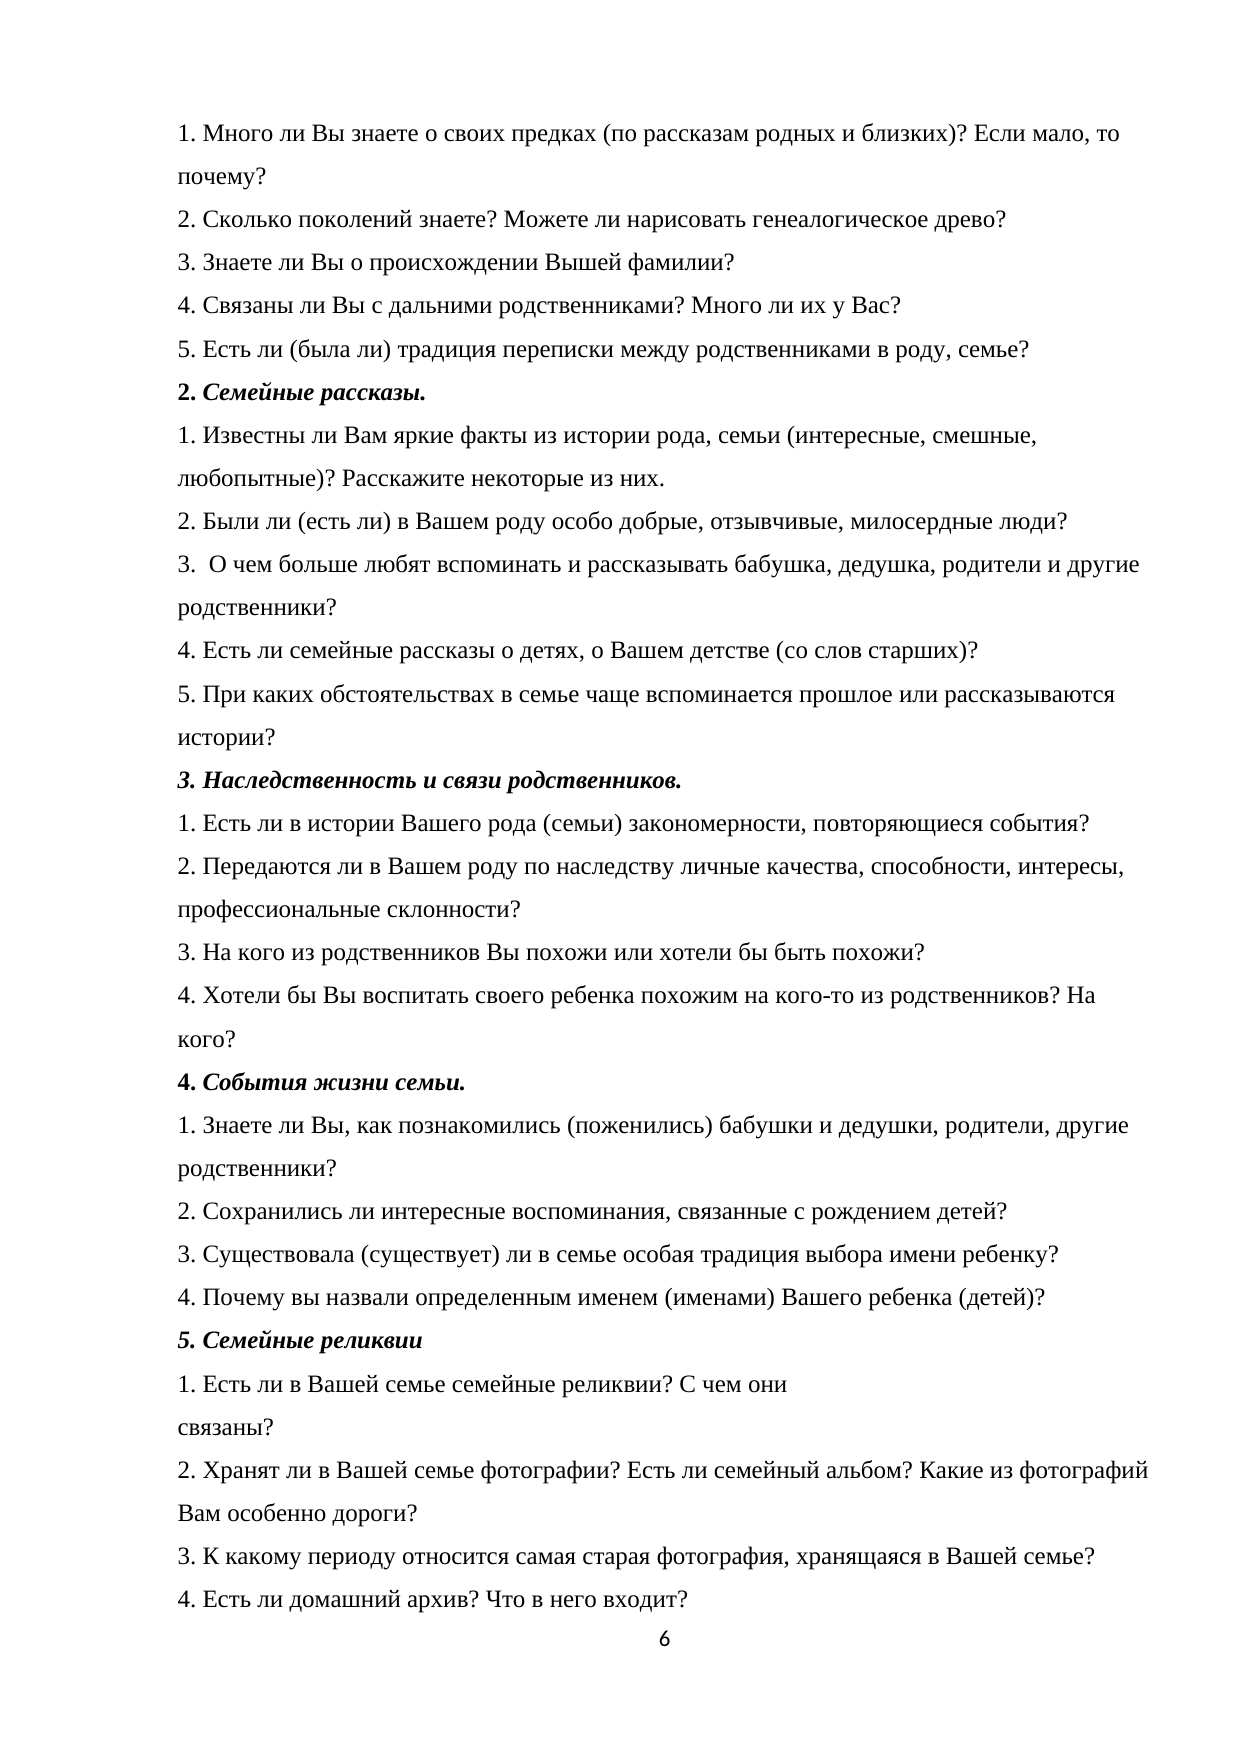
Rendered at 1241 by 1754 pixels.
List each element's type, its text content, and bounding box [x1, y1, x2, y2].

text 1. Есть ли в Вашей семье семейные реликвии? С чем они [177, 1369, 1152, 1397]
text 4. События жизни семьи. [177, 1067, 1152, 1096]
text 1. Есть ли в истории Вашего рода (семьи) закономерности, повторяющиеся события? [177, 808, 1152, 837]
text 2. Передаются ли в Вашем роду по наследству личные качества, способности, интересы, профессиональные склонности? [177, 851, 1152, 923]
text 5. Есть ли (была ли) традиция переписки между родственниками в роду, семье? [177, 334, 1152, 362]
text 1. Известны ли Вам яркие факты из истории рода, семьи (интересные, смешные, любопытные)? Расскажите некоторые из них. [177, 420, 1152, 492]
text 2. Сколько поколений знаете? Можете ли нарисовать генеалогическое древо? [177, 204, 1152, 233]
text 2. Были ли (есть ли) в Вашем роду особо добрые, отзывчивые, милосердные люди? [177, 506, 1152, 535]
text 3. На кого из родственников Вы похожи или хотели бы быть похожи? [177, 937, 1152, 966]
text 5. При каких обстоятельствах в семье чаще вспоминается прошлое или рассказываются истории? [177, 679, 1152, 751]
text 4. Почему вы назвали определенным именем (именами) Вашего ребенка (детей)? [177, 1282, 1152, 1311]
text 3. О чем больше любят вспоминать и рассказывать бабушка, дедушка, родители и другие родственники? [177, 549, 1152, 621]
text 4. Есть ли домашний архив? Что в него входит? [177, 1584, 1152, 1613]
text 2. Сохранились ли интересные воспоминания, связанные с рождением детей? [177, 1196, 1152, 1225]
text 5. Семейные реликвии [177, 1326, 1152, 1354]
text 1. Много ли Вы знаете о своих предках (по рассказам родных и близких)? Если мало, то почему? [177, 118, 1152, 190]
text 3. Существовала (существует) ли в семье особая традиция выбора имени ребенку? [177, 1239, 1152, 1268]
text 4. Хотели бы Вы воспитать своего ребенка похожим на кого-то из родственников? На кого? [177, 981, 1152, 1052]
text 3. Знаете ли Вы о происхождении Вышей фамилии? [177, 247, 1152, 276]
text 2. Семейные рассказы. [177, 377, 1152, 406]
text 3. Наследственность и связи родственников. [177, 765, 1152, 794]
text 4. Есть ли семейные рассказы о детях, о Вашем детстве (со слов старших)? [177, 636, 1152, 664]
text связаны? [177, 1412, 1152, 1441]
text 3. К какому периоду относится самая старая фотография, хранящаяся в Вашей семье? [177, 1541, 1152, 1570]
text 4. Связаны ли Вы с дальними родственниками? Много ли их у Вас? [177, 291, 1152, 319]
text 2. Хранят ли в Вашей семье фотографии? Есть ли семейный альбом? Какие из фотографий Вам особенно дороги? [177, 1455, 1152, 1527]
text 1. Знаете ли Вы, как познакомились (поженились) бабушки и дедушки, родители, другие родственники? [177, 1110, 1152, 1182]
